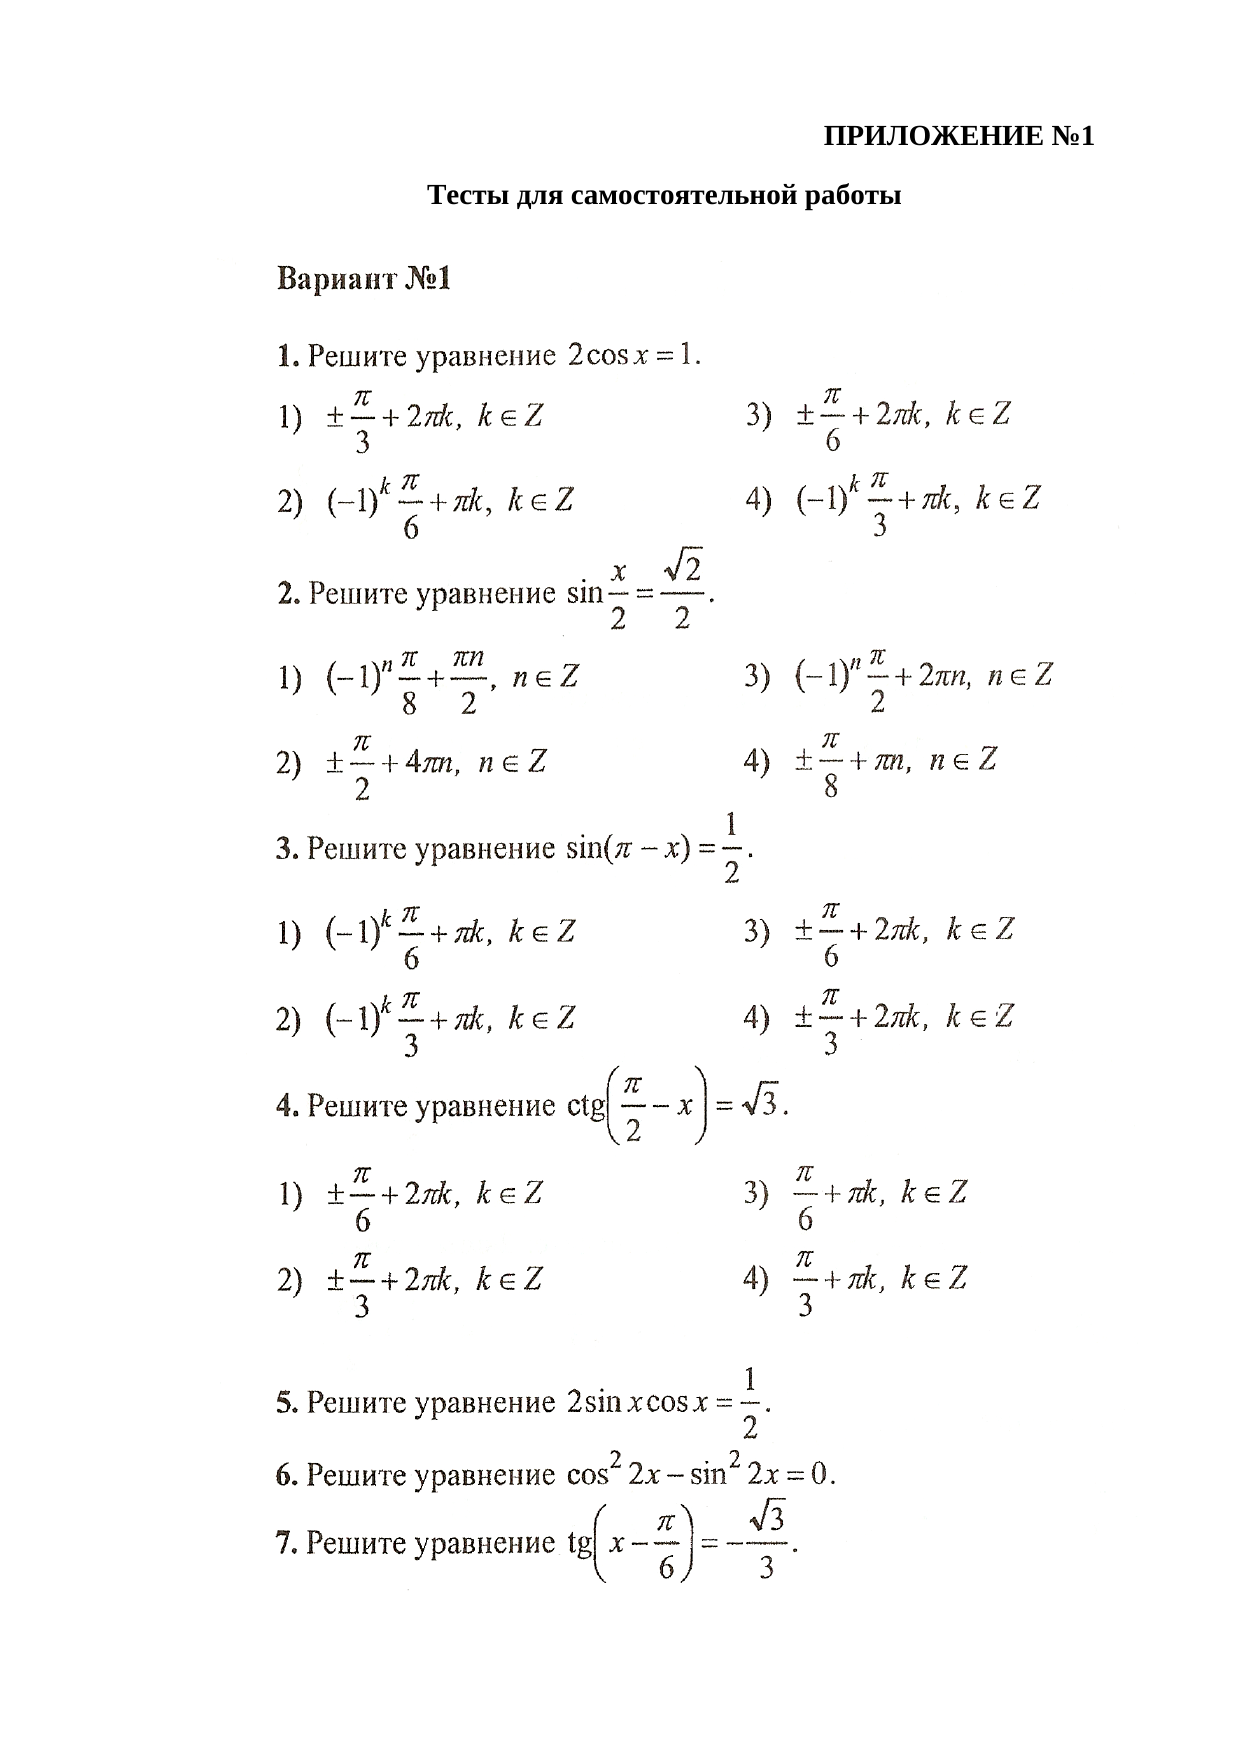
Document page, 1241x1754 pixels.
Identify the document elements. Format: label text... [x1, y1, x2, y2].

text ПРИЛОЖЕНИЕ №1 [177, 118, 1152, 152]
text Тесты для самостоятельной работы [177, 177, 1152, 211]
picture [177, 236, 1140, 1608]
